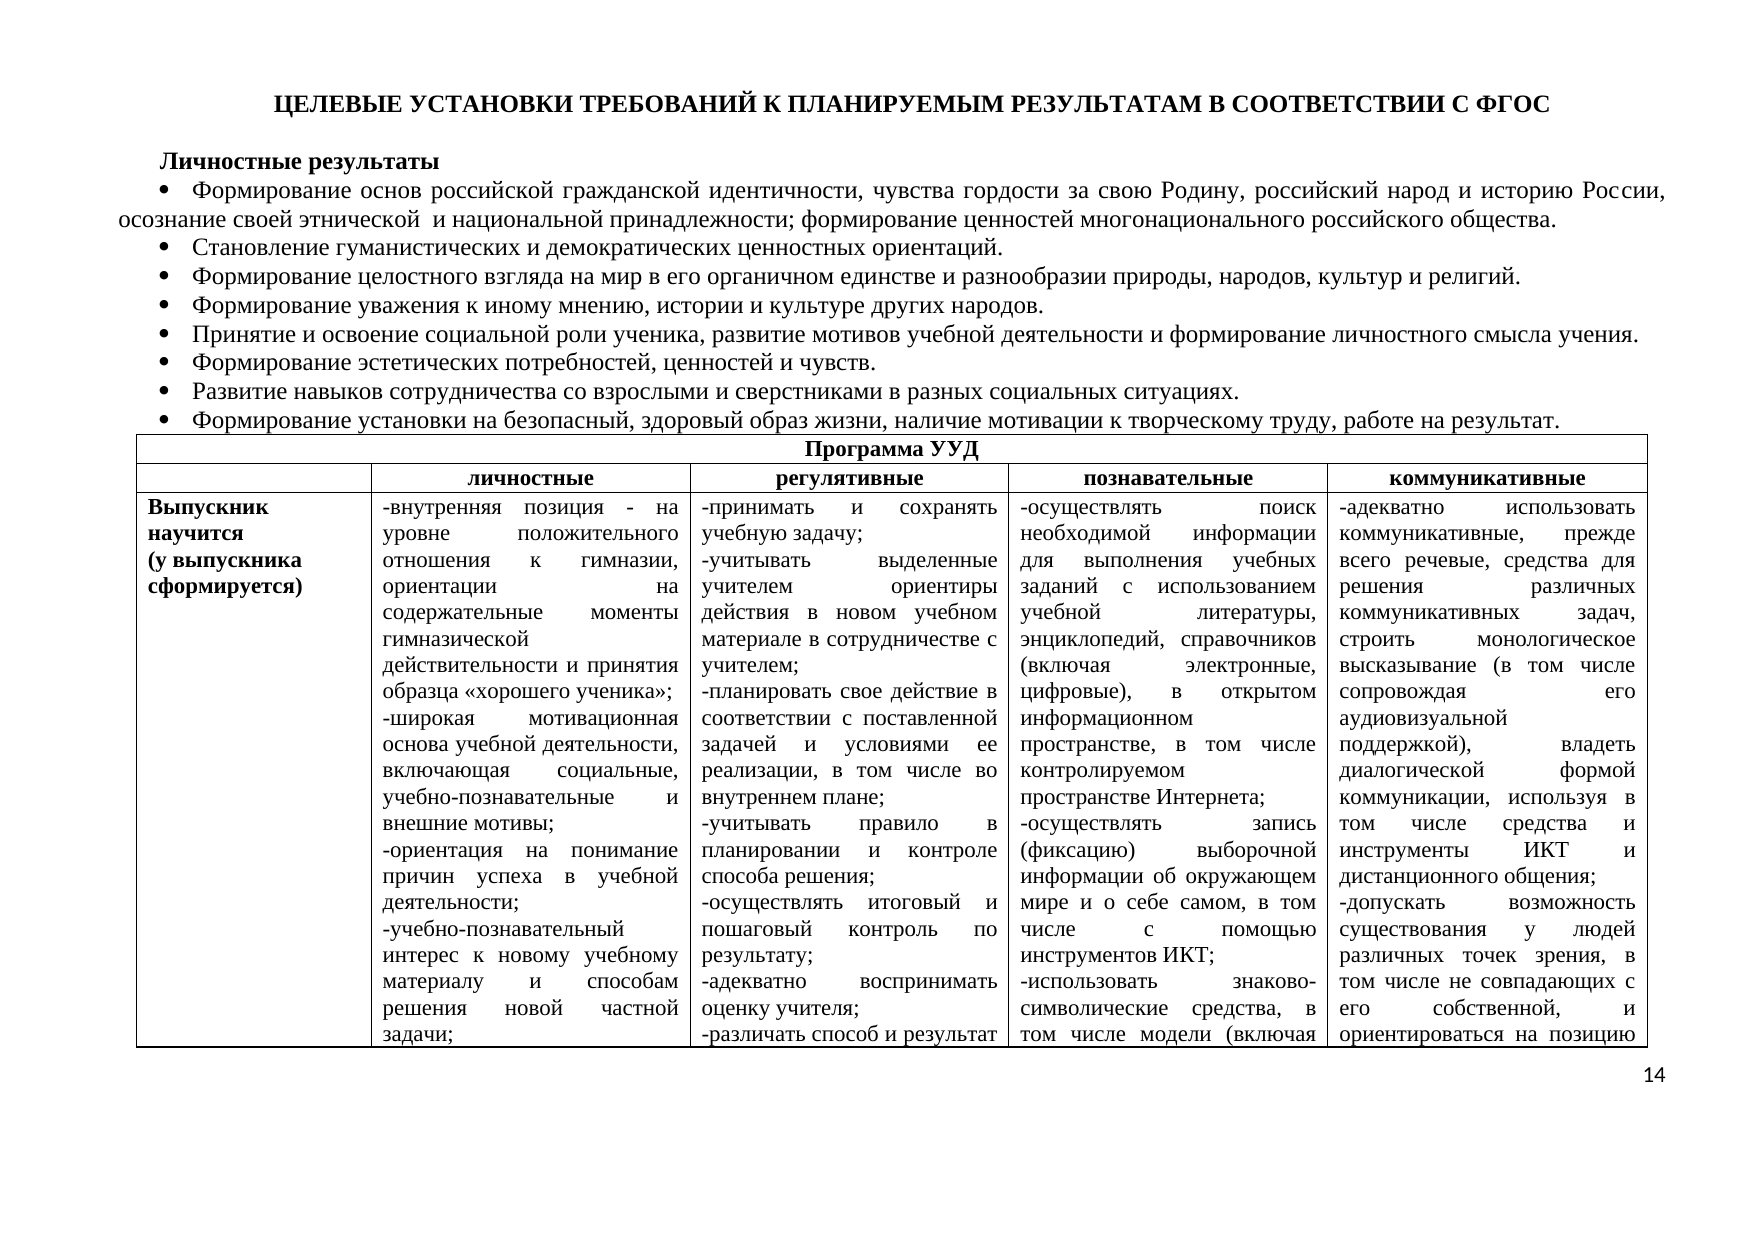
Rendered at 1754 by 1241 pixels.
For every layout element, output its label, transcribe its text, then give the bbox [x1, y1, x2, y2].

table_cell [137, 464, 371, 492]
list Принятие и освоение социальной роли ученика, развитие мотивов учебной деятельности и формирование личностного смысла учения. [118, 319, 1665, 347]
table_cell регулятивные [691, 464, 1008, 492]
table_cell познавательные [1009, 464, 1327, 492]
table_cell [691, 493, 1008, 1046]
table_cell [1328, 493, 1647, 1046]
list Формирование уважения к иному мнению, истории и культуре других народов. [118, 290, 1665, 319]
table_header Программа УУД [137, 435, 1647, 463]
list Формирование целостного взгляда на мир в его органичном единстве и разнообразии природы, народов, культур и религий. [118, 261, 1665, 290]
text Личностные результаты [118, 146, 1665, 175]
list Формирование эстетических потребностей, ценностей и чувств. [118, 347, 1665, 376]
list Формирование установки на безопасный, здоровый образ жизни, наличие мотивации к творческому труду, работе на результат. [118, 405, 1665, 434]
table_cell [137, 493, 371, 1046]
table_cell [372, 493, 690, 1046]
list Становление гуманистических и демократических ценностных ориентаций. [118, 232, 1665, 261]
table_cell коммуникативные [1328, 464, 1647, 492]
table_cell личностные [372, 464, 690, 492]
list Развитие навыков сотрудничества со взрослыми и сверстниками в разных социальных ситуациях. [118, 376, 1665, 405]
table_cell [1009, 493, 1327, 1046]
list Формирование основ российской гражданской идентичности, чувства гордости за свою Родину, российский народ и историю России, осознание своей этнической и национальной принадлежности; формирование ценностей многонационального российского общества. [118, 175, 1665, 232]
text ЦЕЛЕВЫЕ УСТАНОВКИ ТРЕБОВАНИЙ К ПЛАНИРУЕМЫМ РЕЗУЛЬТАТАМ В СООТВЕТСТВИИ С ФГОС [118, 89, 1665, 117]
